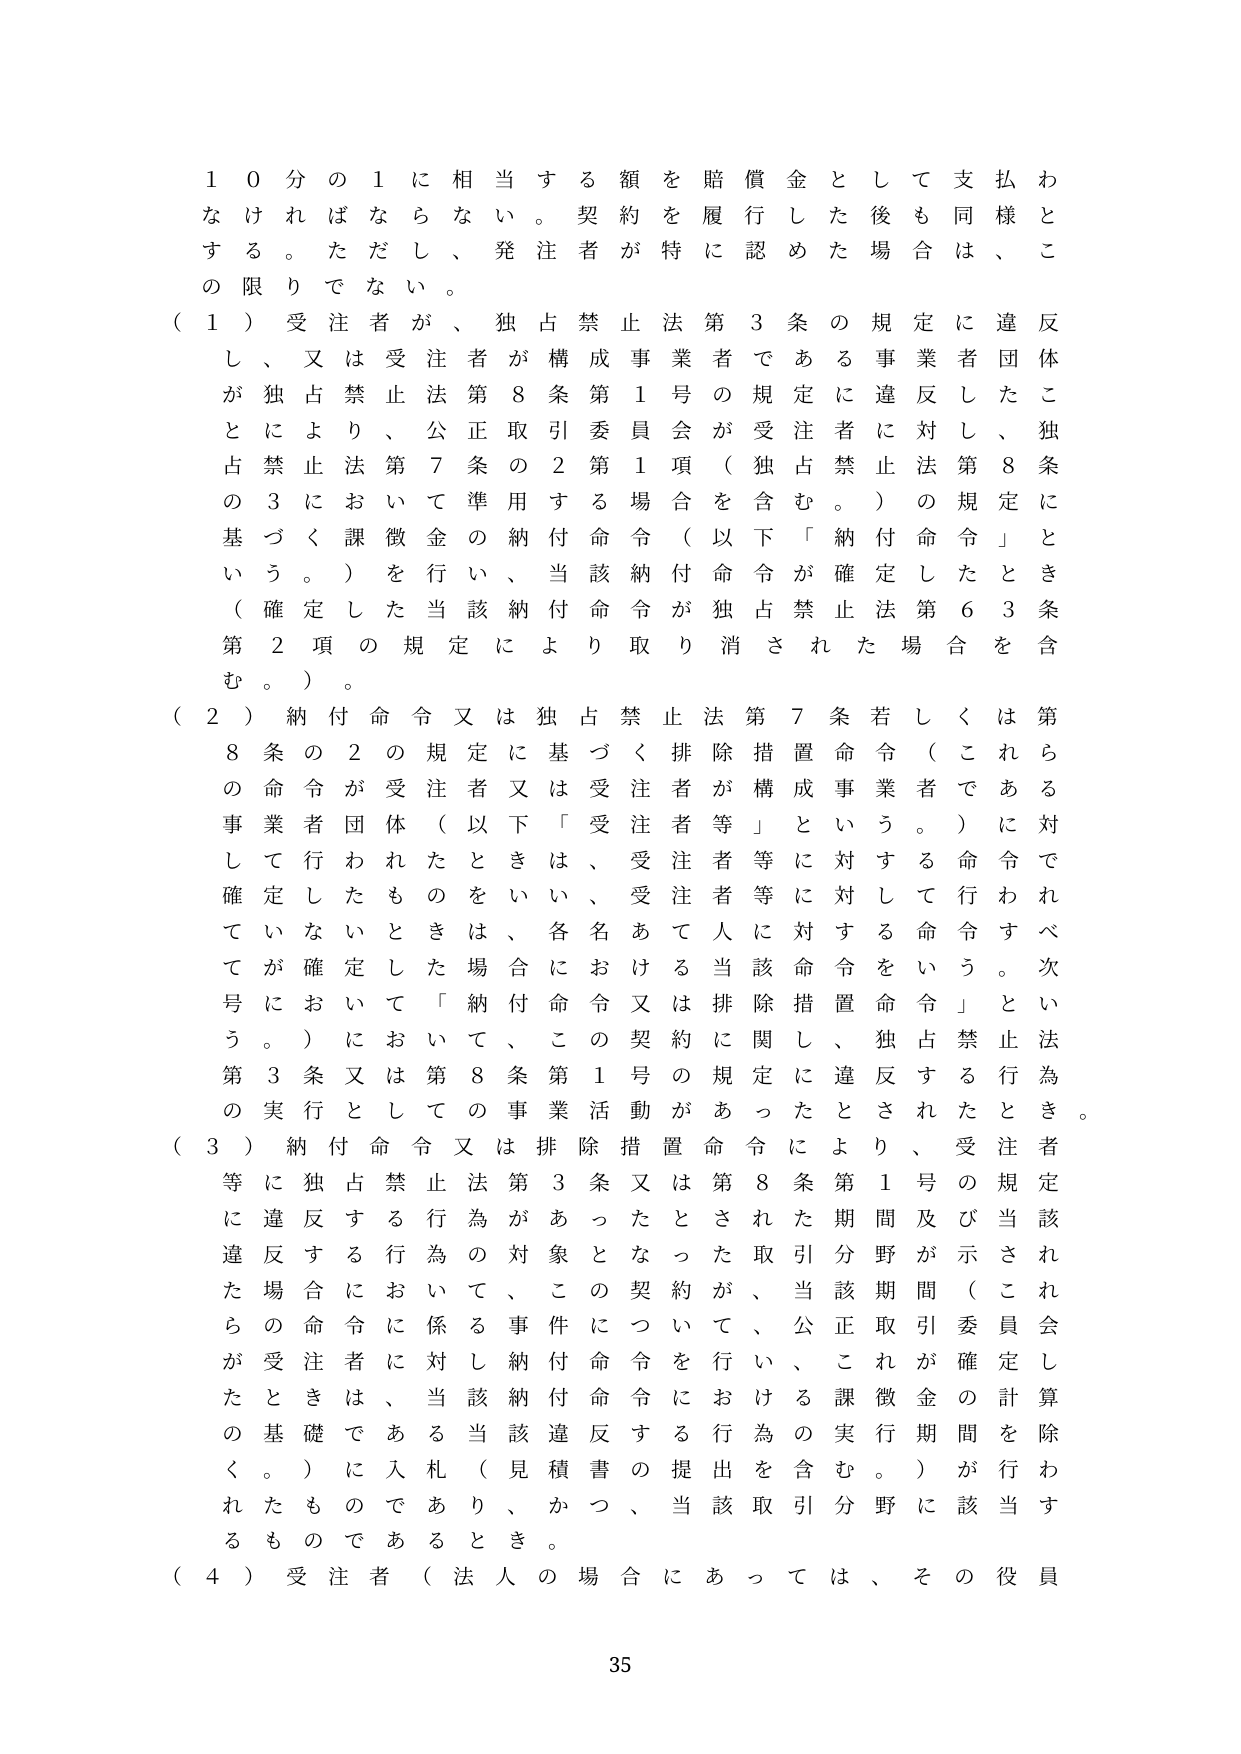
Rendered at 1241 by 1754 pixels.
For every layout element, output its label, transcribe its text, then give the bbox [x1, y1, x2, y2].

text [161, 160, 1079, 304]
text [161, 1558, 1079, 1594]
text （３）納付命令又は排除措置命令により、受注者等に独占禁止法第３条又は第８条第１号の規定に違反する行為があったとされた期間及び当該違反する行為の対象となった取引分野が示された場合において、この契約が、当該期間（これらの命令に係る事件について、公正取引委員会が受注者に対し納付命令を行い、これが確定したときは、当該納付命令における課徴金の計算の基礎である当該違反する行為の実行期間を除く。）に入札（見積書の提出を含む。）が行われたものであり、かつ、当該取引分野に該当するものであるとき。 [161, 1128, 1079, 1558]
text （２）納付命令又は独占禁止法第７条若しくは第８条の２の規定に基づく排除措置命令（これらの命令が受注者又は受注者が構成事業者である事業者団体（以下「受注者等」という。）に対して行われたときは、受注者等に対する命令で確定したものをいい、受注者等に対して行われていないときは、各名あて人に対する命令すべてが確定した場合における当該命令をいう。次号において「納付命令又は排除措置命令」という。）において、この契約に関し、独占禁止法第３条又は第８条第１号の規定に違反する行為の実行としての事業活動があったとされたとき。 [161, 698, 1079, 1128]
text （１）受注者が、独占禁止法第３条の規定に違反し、又は受注者が構成事業者である事業者団体が独占禁止法第８条第１号の規定に違反したことにより、公正取引委員会が受注者に対し、独占禁止法第７条の２第１項（独占禁止法第８条の３において準用する場合を含む。）の規定に基づく課徴金の納付命令（以下「納付命令」という。）を行い、当該納付命令が確定したとき（確定した当該納付命令が独占禁止法第６３条第２項の規定により取り消された場合を含む。）。 [161, 304, 1079, 698]
